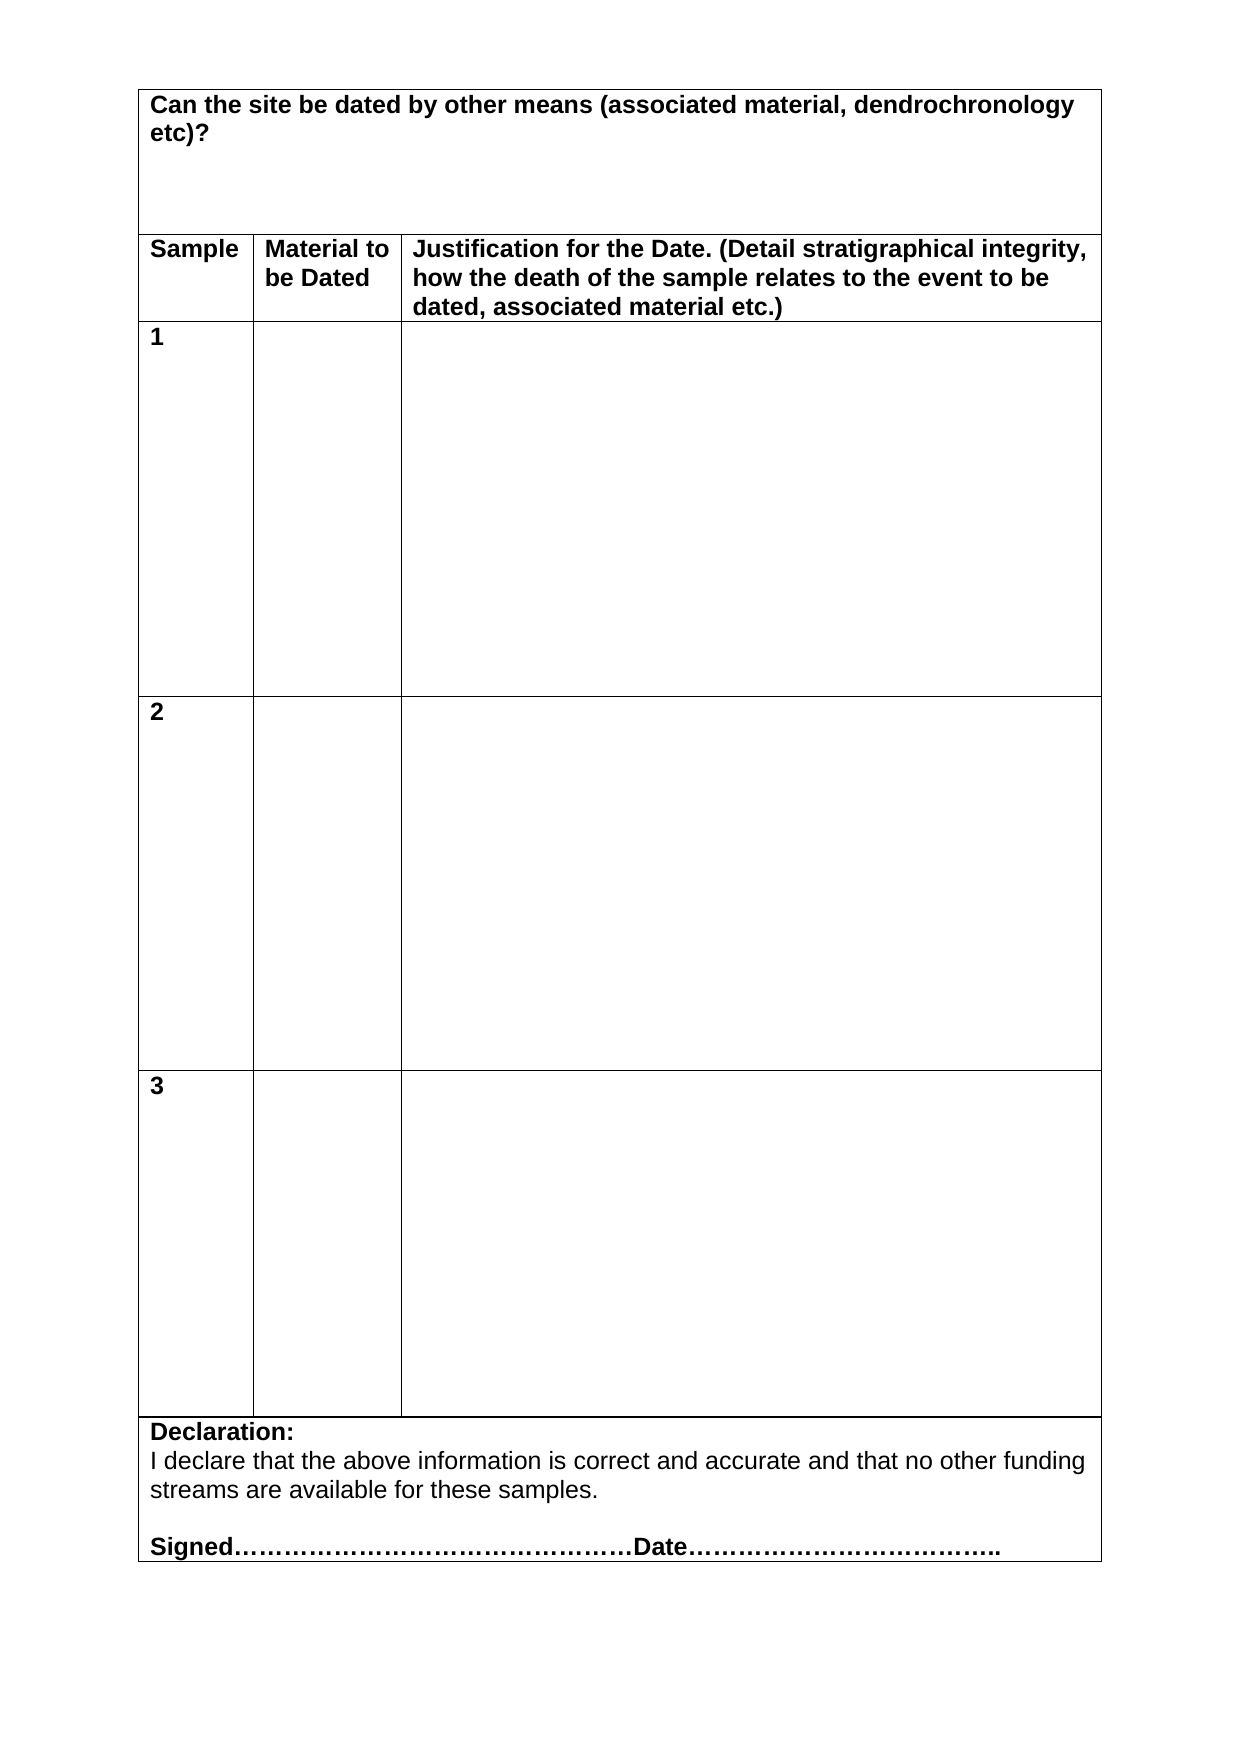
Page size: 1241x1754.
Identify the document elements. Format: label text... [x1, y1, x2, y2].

table_cell [402, 697, 1101, 1070]
table_cell Can the site be dated by other means (associated material, dendrochronology etc)? [139, 90, 1101, 233]
table_cell Justification for the Date. (Detail stratigraphical integrity, how the death of the sample relates to the event to be dated, associated material etc.) [402, 235, 1101, 321]
table_cell [254, 1071, 401, 1416]
table_cell Material to be Dated [254, 235, 401, 321]
table_cell 3 [139, 1071, 253, 1416]
table_cell Sample [139, 235, 253, 321]
table_cell [254, 322, 401, 696]
table_cell 2 [139, 697, 253, 1070]
table_cell 1 [139, 322, 253, 696]
table_cell [402, 322, 1101, 696]
table_cell [254, 697, 401, 1070]
table_cell [402, 1071, 1101, 1416]
table_cell Declaration: I declare that the above information is correct and accurate and that no other funding streams are available for these samples. Signed…………………………………………Date……………………………….. [139, 1418, 1101, 1561]
